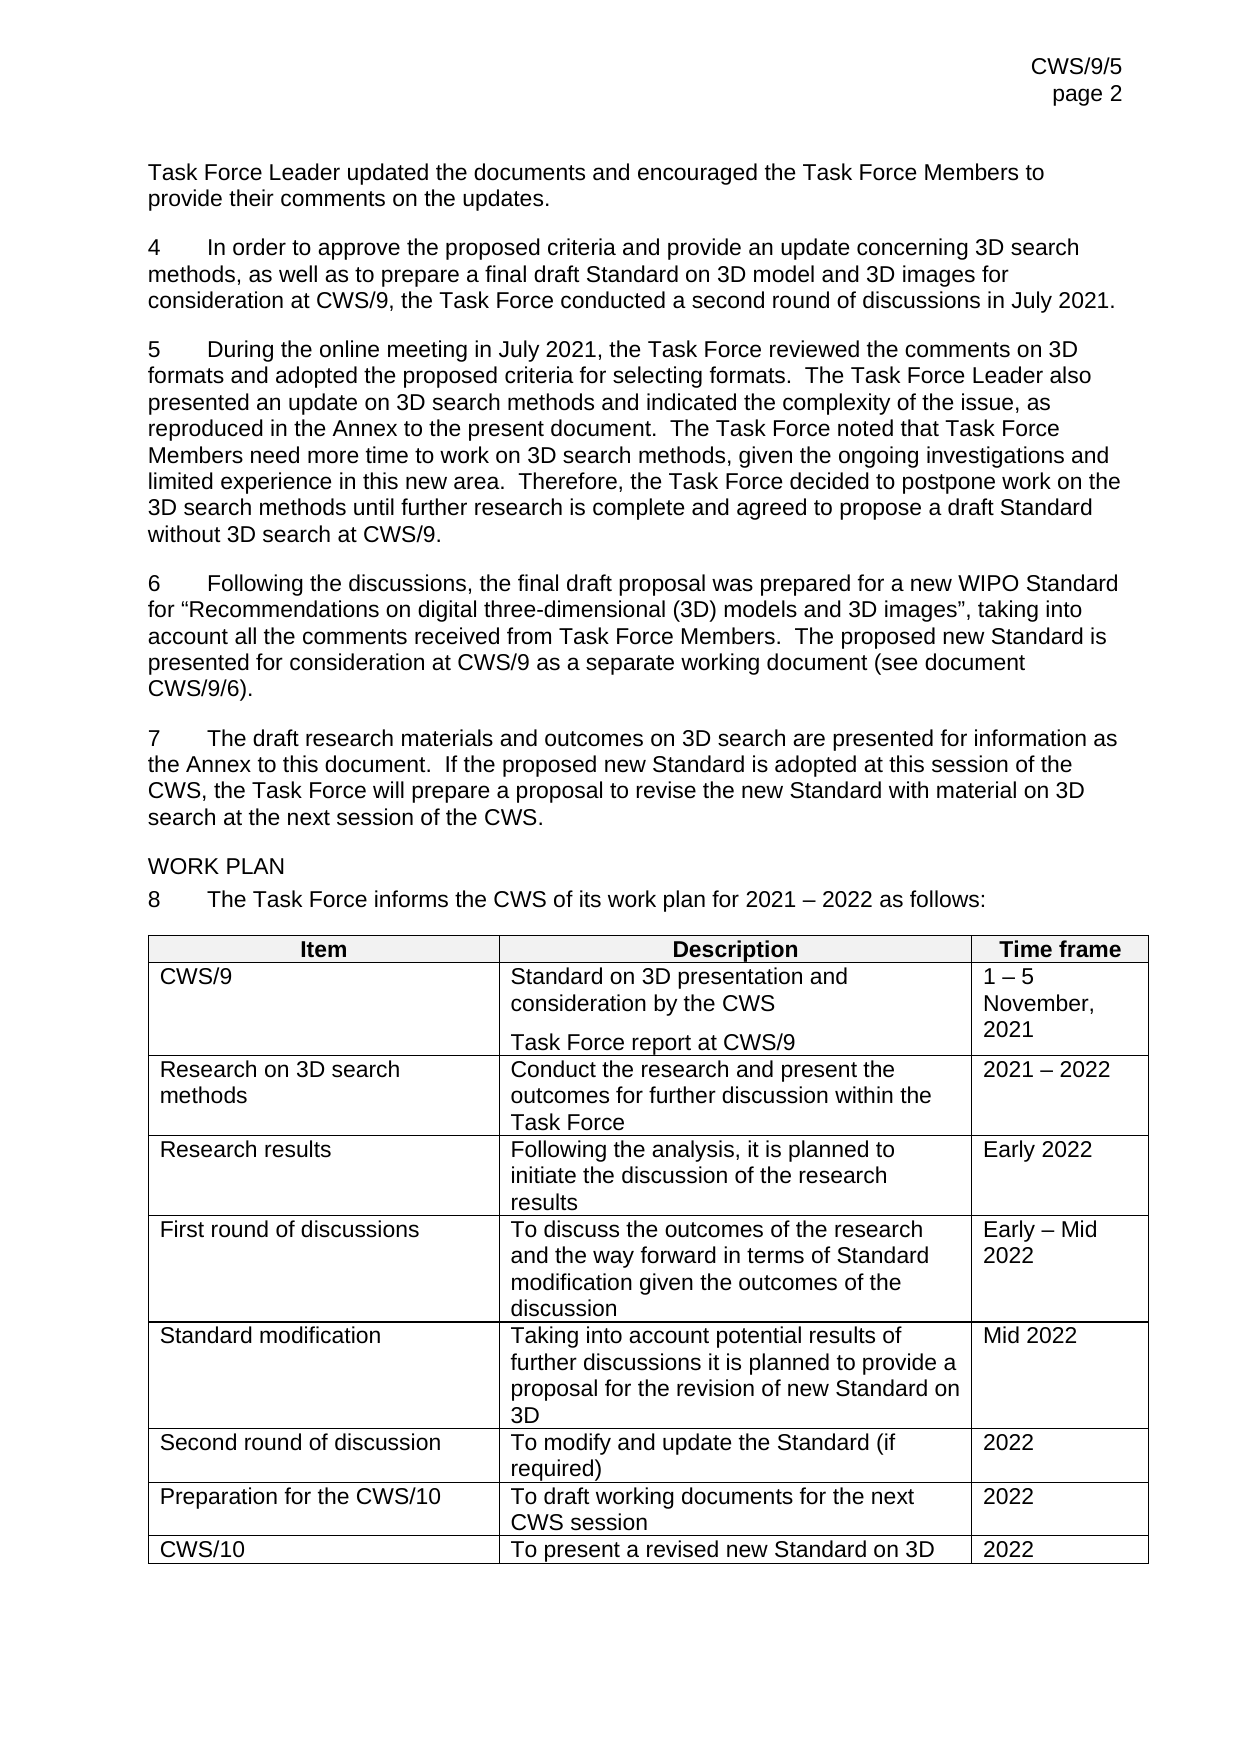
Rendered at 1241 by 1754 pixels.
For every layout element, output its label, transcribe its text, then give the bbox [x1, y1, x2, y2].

table_header Description [500, 936, 971, 962]
list WORK PLAN [148, 853, 1122, 879]
table_cell Taking into account potential results of further discussions it is planned to provide a proposal for the revision of new Standard on 3D [500, 1323, 971, 1428]
table_header Item [149, 936, 499, 962]
table_cell CWS/9 [149, 963, 499, 1055]
table_cell Early 2022 [972, 1136, 1148, 1215]
table_cell Research results [149, 1136, 499, 1215]
table_cell Mid 2022 [972, 1323, 1148, 1428]
table_cell Following the analysis, it is planned to initiate the discussion of the research results [500, 1136, 971, 1215]
table_cell Standard modification [149, 1323, 499, 1428]
list The Task Force informs the CWS of its work plan for 2021 – 2022 as follows: [148, 886, 1122, 912]
table_cell Early – Mid 2022 [972, 1216, 1148, 1321]
table_header Time frame [972, 936, 1148, 962]
table_cell 2022 [972, 1483, 1148, 1535]
table_cell Standard on 3D presentation and consideration by the CWS Task Force report at CWS/9 [500, 963, 971, 1055]
table_cell To modify and update the Standard (if required) [500, 1429, 971, 1482]
table_cell 2021 – 2022 [972, 1056, 1148, 1135]
table_cell 2022 [972, 1429, 1148, 1482]
list In order to approve the proposed criteria and provide an update concerning 3D search methods, as well as to prepare a final draft Standard on 3D model and 3D images for consideration at CWS/9, the Task Force conducted a second round of discussions in July 2021. [148, 234, 1122, 313]
table_cell Research on 3D search methods [149, 1056, 499, 1135]
table_cell 1 – 5 November, 2021 [972, 963, 1148, 1055]
table_cell To discuss the outcomes of the research and the way forward in terms of Standard modification given the outcomes of the discussion [500, 1216, 971, 1321]
list The draft research materials and outcomes on 3D search are presented for information as the Annex to this document. If the proposed new Standard is adopted at this session of the CWS, the Task Force will prepare a proposal to revise the new Standard with material on 3D search at the next session of the CWS. [148, 724, 1122, 830]
table_cell Second round of discussion [149, 1429, 499, 1482]
table_cell Preparation for the CWS/10 [149, 1483, 499, 1535]
table_cell Conduct the research and present the outcomes for further discussion within the Task Force [500, 1056, 971, 1135]
table_cell First round of discussions [149, 1216, 499, 1321]
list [148, 158, 1122, 211]
table_cell CWS/10 [149, 1536, 499, 1563]
table_cell 2022 [972, 1536, 1148, 1563]
table_cell To present a revised new Standard on 3D [500, 1536, 971, 1563]
list During the online meeting in July 2021, the Task Force reviewed the comments on 3D formats and adopted the proposed criteria for selecting formats. The Task Force Leader also presented an update on 3D search methods and indicated the complexity of the issue, as reproduced in the Annex to the present document. The Task Force noted that Task Force Members need more time to work on 3D search methods, given the ongoing investigations and limited experience in this new area. Therefore, the Task Force decided to postpone work on the 3D search methods until further research is complete and agreed to propose a draft Standard without 3D search at CWS/9. [148, 336, 1122, 547]
list Following the discussions, the final draft proposal was prepared for a new WIPO Standard for “Recommendations on digital three-dimensional (3D) models and 3D images”, taking into account all the comments received from Task Force Members. The proposed new Standard is presented for consideration at CWS/9 as a separate working document (see document CWS/9/6). [148, 570, 1122, 702]
table_cell To draft working documents for the next CWS session [500, 1483, 971, 1535]
